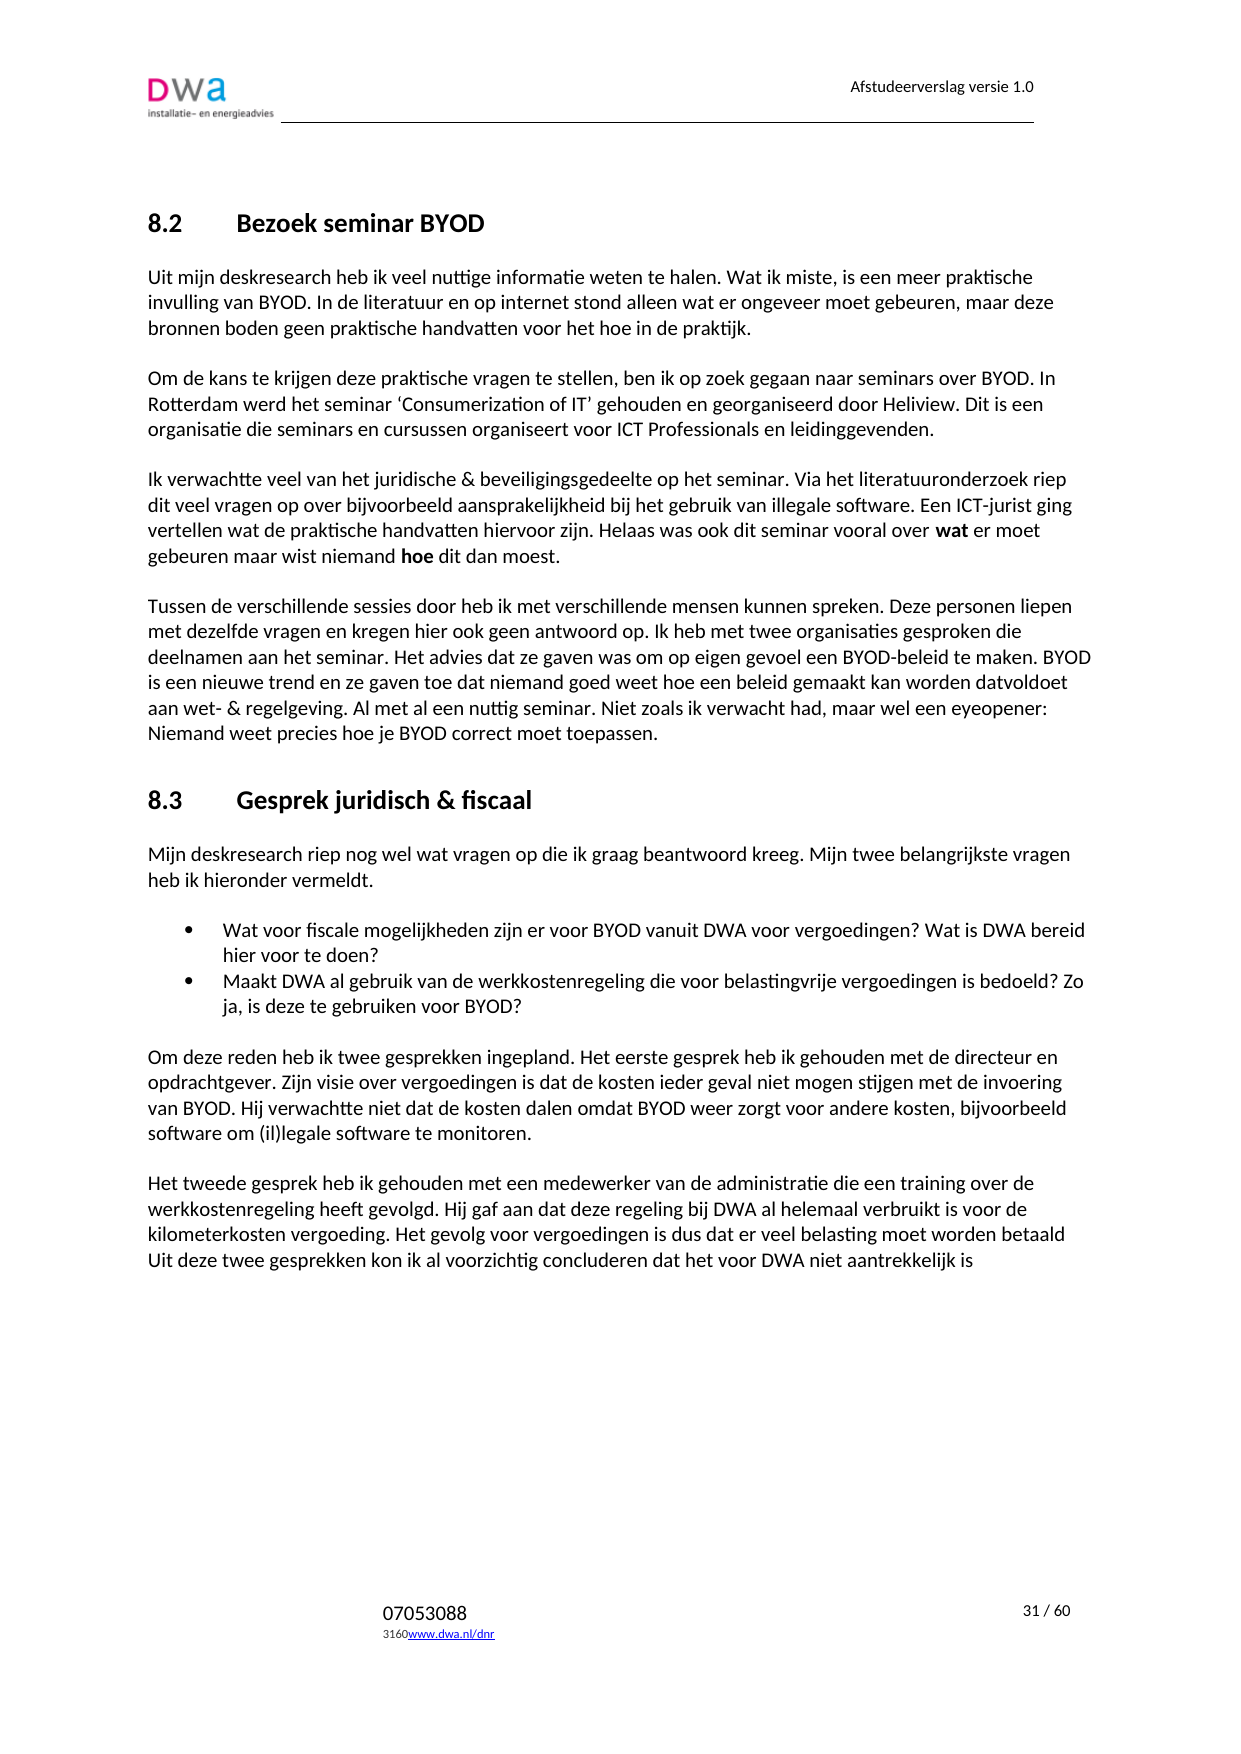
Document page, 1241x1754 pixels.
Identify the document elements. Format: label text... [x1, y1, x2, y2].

text Om deze reden heb ik twee gesprekken ingepland. Het eerste gesprek heb ik gehouden met de directeur en opdrachtgever. Zijn visie over vergoedingen is dat de kosten ieder geval niet mogen stijgen met de invoering van BYOD. Hij verwachtte niet dat de kosten dalen omdat BYOD weer zorgt voor andere kosten, bijvoorbeeld software om (il)legale software te monitoren. [148, 1044, 1092, 1146]
text Uit mijn deskresearch heb ik veel nuttige informatie weten te halen. Wat ik miste, is een meer praktische invulling van BYOD. In de literatuur en op internet stond alleen wat er ongeveer moet gebeuren, maar deze bronnen boden geen praktische handvatten voor het hoe in de praktijk. [148, 264, 1092, 340]
subtitle Bezoek seminar BYOD [148, 206, 1092, 239]
text Het tweede gesprek heb ik gehouden met een medewerker van de administratie die een training over de werkkostenregeling heeft gevolgd. Hij gaf aan dat deze regeling bij DWA al helemaal verbruikt is voor de kilometerkosten vergoeding. Het gevolg voor vergoedingen is dus dat er veel belasting moet worden betaald Uit deze twee gesprekken kon ik al voorzichtig concluderen dat het voor DWA niet aantrekkelijk is [148, 1171, 1092, 1272]
list Maakt DWA al gebruik van de werkkostenregeling die voor belastingvrije vergoedingen is bedoeld? Zo ja, is deze te gebruiken voor BYOD? [185, 968, 1092, 1019]
text Mijn deskresearch riep nog wel wat vragen op die ik graag beantwoord kreeg. Mijn twee belangrijkste vragen heb ik hieronder vermeldt. [148, 841, 1092, 892]
text Tussen de verschillende sessies door heb ik met verschillende mensen kunnen spreken. Deze personen liepen met dezelfde vragen en kregen hier ook geen antwoord op. Ik heb met twee organisaties gesproken die deelnamen aan het seminar. Het advies dat ze gaven was om op eigen gevoel een BYOD-beleid te maken. BYOD is een nieuwe trend en ze gaven toe dat niemand goed weet hoe een beleid gemaakt kan worden datvoldoet aan wet- & regelgeving. Al met al een nuttig seminar. Niet zoals ik verwacht had, maar wel een eyeopener: Niemand weet precies hoe je BYOD correct moet toepassen. [148, 593, 1092, 746]
subtitle Gesprek juridisch & fiscaal [148, 783, 1092, 816]
text Om de kans te krijgen deze praktische vragen te stellen, ben ik op zoek gegaan naar seminars over BYOD. In Rotterdam werd het seminar ‘Consumerization of IT’ gehouden en georganiseerd door Heliview. Dit is een organisatie die seminars en cursussen organiseert voor ICT Professionals en leidinggevenden. [148, 365, 1092, 442]
text Ik verwachtte veel van het juridische & beveiligingsgedeelte op het seminar. Via het literatuuronderzoek riep dit veel vragen op over bijvoorbeeld aansprakelijkheid bij het gebruik van illegale software. Een ICT-jurist ging vertellen wat de praktische handvatten hiervoor zijn. Helaas was ook dit seminar vooral over wat er moet gebeuren maar wist niemand hoe dit dan moest. [148, 467, 1092, 568]
list Wat voor fiscale mogelijkheden zijn er voor BYOD vanuit DWA voor vergoedingen? Wat is DWA bereid hier voor te doen? [185, 917, 1092, 968]
